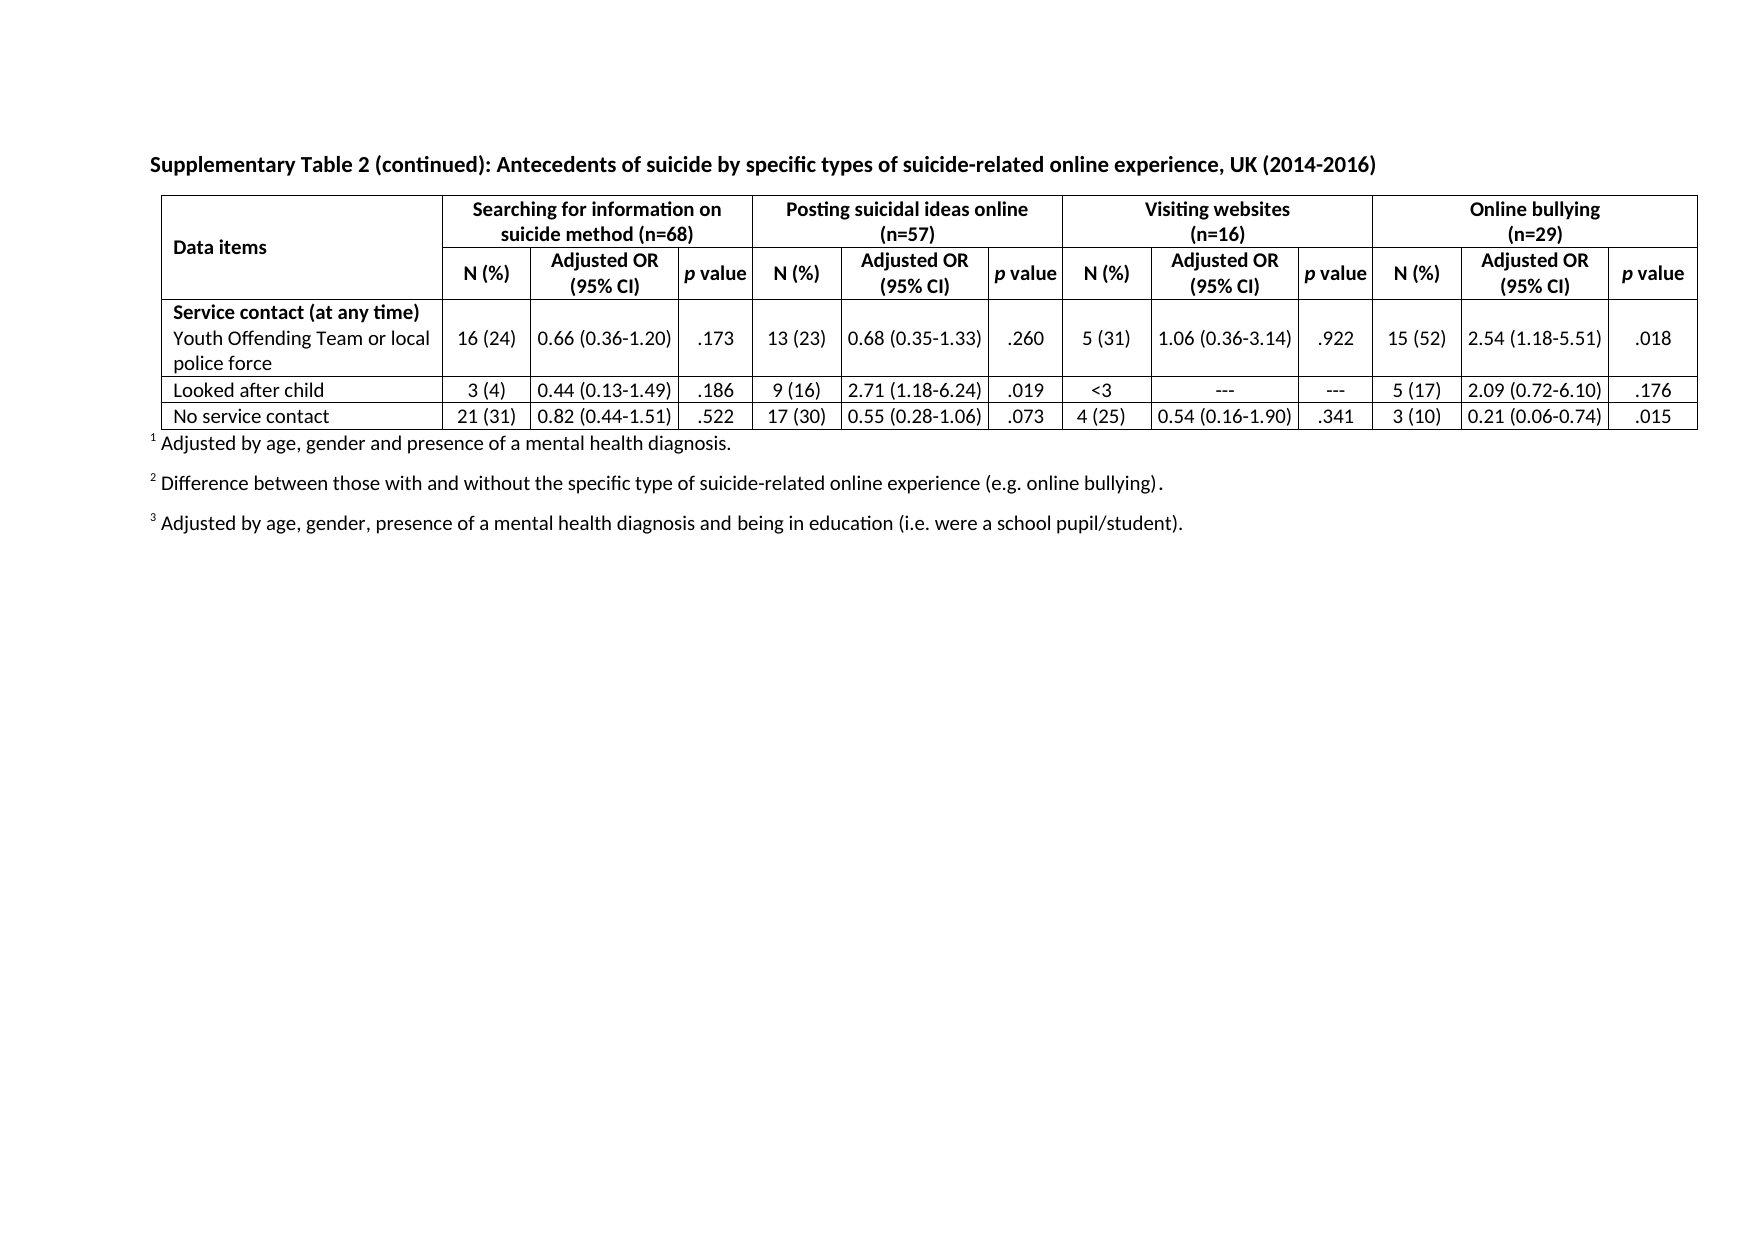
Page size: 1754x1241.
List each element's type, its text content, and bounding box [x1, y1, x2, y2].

table_cell 2.09 (0.72-6.10) [1462, 377, 1608, 402]
table_cell .176 [1609, 377, 1697, 402]
table_cell Adjusted OR (95% CI) [531, 248, 678, 298]
table_cell 5 (17) [1373, 377, 1461, 402]
table_cell 13 (23) [753, 300, 841, 376]
table_cell 16 (24) [443, 300, 530, 376]
table_cell 0.44 (0.13-1.49) [531, 377, 678, 402]
table_cell Service contact (at any time) Youth Offending Team or local police force [162, 300, 442, 376]
table_cell 0.54 (0.16-1.90) [1152, 403, 1298, 429]
table_cell Adjusted OR (95% CI) [842, 248, 988, 298]
text 3 Adjusted by age, gender, presence of a mental health diagnosis and being in education (i.e. were a school pupil/student). [150, 510, 1604, 535]
table_header Posting suicidal ideas online (n=57) [753, 196, 1062, 247]
table_cell 17 (30) [753, 403, 841, 429]
table_cell 0.68 (0.35-1.33) [842, 300, 988, 376]
table_cell .186 [679, 377, 752, 402]
table_cell .019 [989, 377, 1062, 402]
table_cell .922 [1299, 300, 1372, 376]
table_cell .073 [989, 403, 1062, 429]
table_cell 0.82 (0.44-1.51) [531, 403, 678, 429]
table_cell 15 (52) [1373, 300, 1461, 376]
table_cell .260 [989, 300, 1062, 376]
table_cell 21 (31) [443, 403, 530, 429]
table_cell 5 (31) [1063, 300, 1151, 376]
table_cell 0.55 (0.28-1.06) [842, 403, 988, 429]
table_cell Adjusted OR (95% CI) [1462, 248, 1608, 298]
table_cell .015 [1609, 403, 1697, 429]
list 2 Difference between those with and without the specific type of suicide-related online experience (e.g. online bullying). [150, 468, 1604, 496]
table_cell 4 (25) [1063, 403, 1151, 429]
table_cell <3 [1063, 377, 1151, 402]
table_cell 1.06 (0.36-3.14) [1152, 300, 1298, 376]
table_cell 0.21 (0.06-0.74) [1462, 403, 1608, 429]
table_cell N (%) [753, 248, 841, 298]
table_cell --- [1299, 377, 1372, 402]
table_header Data items [162, 196, 442, 298]
table_cell p value [1609, 248, 1697, 298]
table_cell 2.54 (1.18-5.51) [1462, 300, 1608, 376]
table_cell p value [989, 248, 1062, 298]
table_cell N (%) [443, 248, 530, 298]
table_cell 3 (10) [1373, 403, 1461, 429]
table_cell .522 [679, 403, 752, 429]
table_cell N (%) [1373, 248, 1461, 298]
table_cell N (%) [1063, 248, 1151, 298]
table_cell --- [1152, 377, 1298, 402]
table_cell Looked after child [162, 377, 442, 402]
table_cell .341 [1299, 403, 1372, 429]
table_header Online bullying (n=29) [1373, 196, 1697, 247]
table_cell p value [679, 248, 752, 298]
table_cell No service contact [162, 403, 442, 429]
table_header Searching for information on suicide method (n=68) [443, 196, 752, 247]
table_cell .018 [1609, 300, 1697, 376]
table_cell p value [1299, 248, 1372, 298]
table_cell .173 [679, 300, 752, 376]
text 1 Adjusted by age, gender and presence of a mental health diagnosis. [150, 430, 1604, 455]
table_cell 0.66 (0.36-1.20) [531, 300, 678, 376]
text Supplementary Table 2 (continued): Antecedents of suicide by specific types of suicide-related online experience, UK (2014-2016) [150, 150, 1604, 178]
table_cell Adjusted OR (95% CI) [1152, 248, 1298, 298]
table_cell 3 (4) [443, 377, 530, 402]
table_cell 9 (16) [753, 377, 841, 402]
table_header Visiting websites (n=16) [1063, 196, 1372, 247]
table_cell 2.71 (1.18-6.24) [842, 377, 988, 402]
